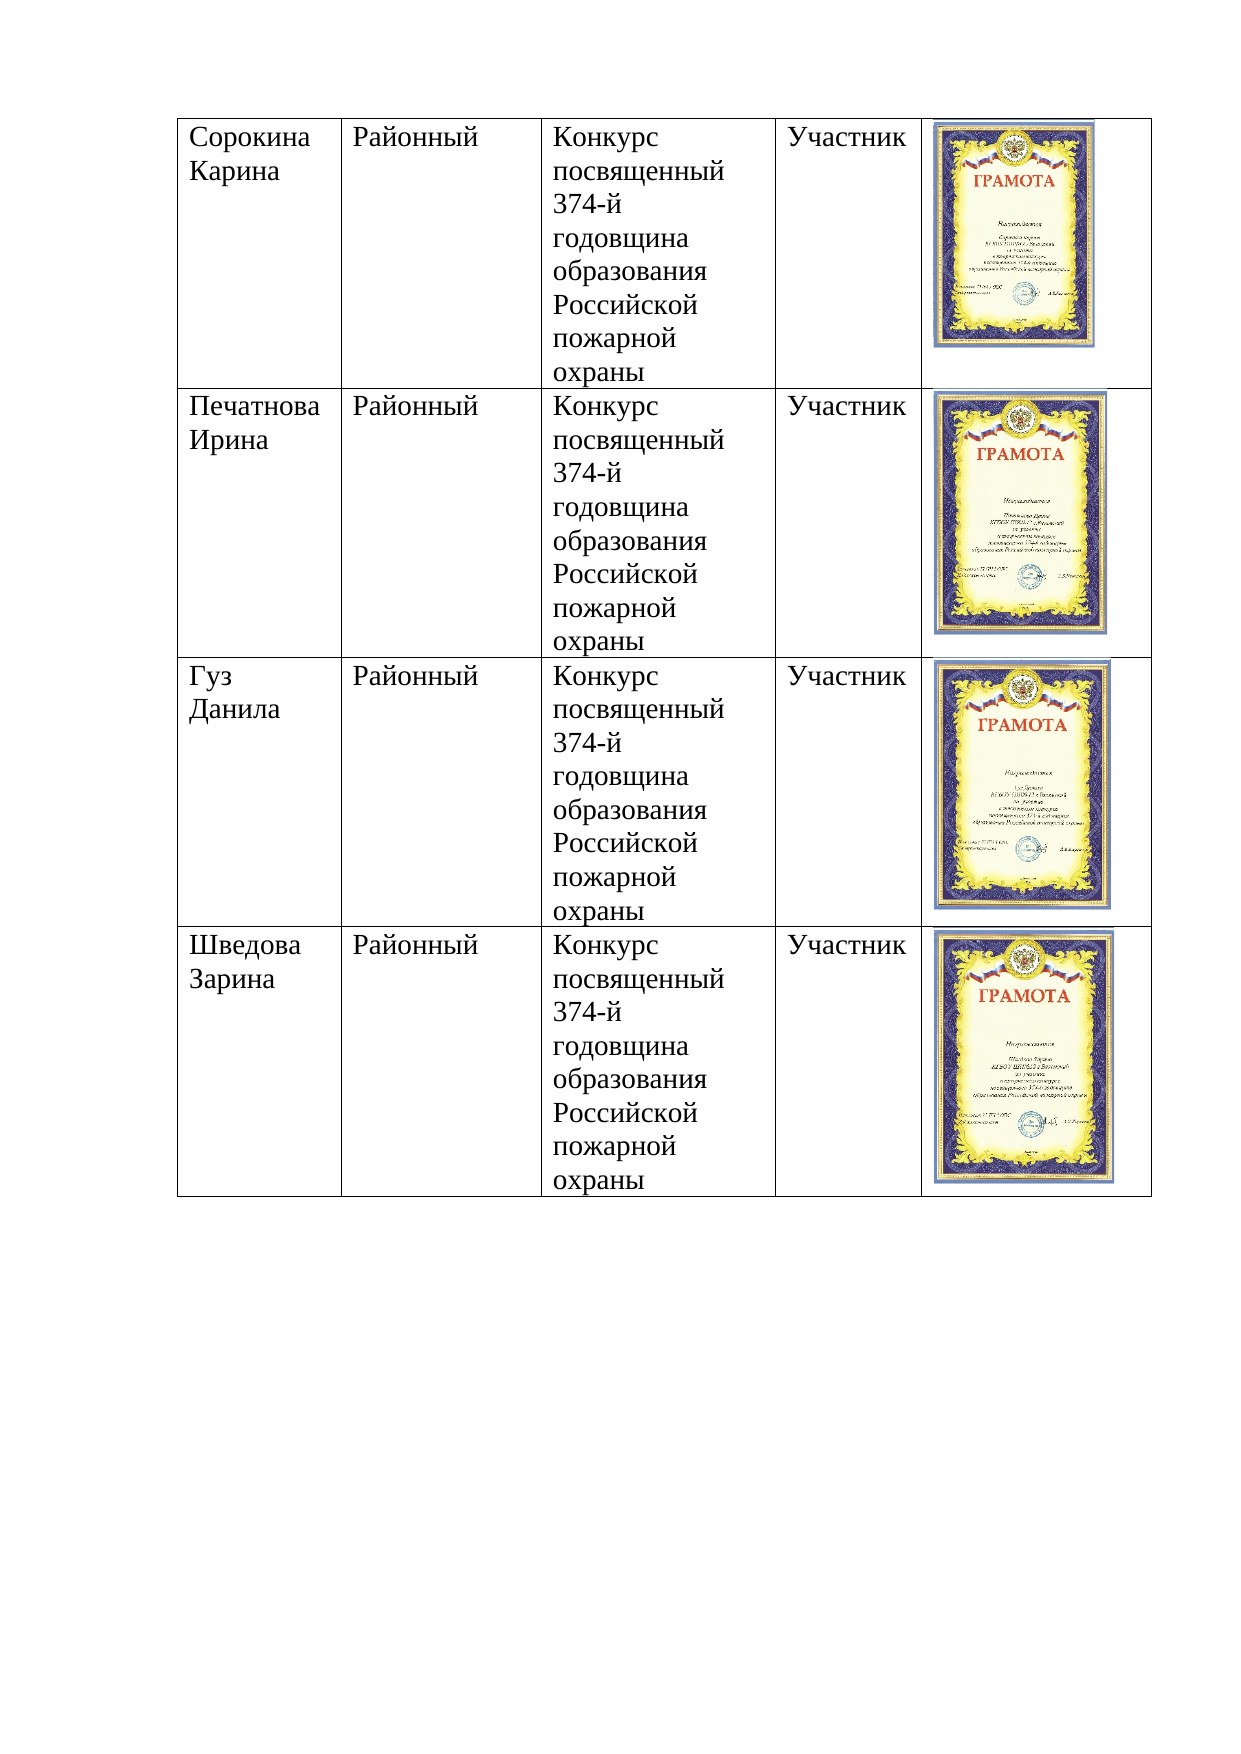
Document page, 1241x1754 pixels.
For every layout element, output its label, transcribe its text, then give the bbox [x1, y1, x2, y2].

table_cell Конкурс посвященный 374-й годовщина образования Российской пожарной охраны [542, 389, 775, 657]
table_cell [542, 119, 775, 387]
table_cell Конкурс посвященный 374-й годовщина образования Российской пожарной охраны [542, 658, 775, 926]
table_cell Участник [776, 658, 921, 926]
table_cell [922, 119, 1151, 387]
table_cell [922, 658, 1151, 926]
table_cell Районный [342, 119, 541, 387]
table_cell Районный [342, 927, 541, 1196]
picture [932, 657, 1111, 910]
table_cell Участник [776, 927, 921, 1196]
table_cell Конкурс посвященный 374-й годовщина образования Российской пожарной охраны [542, 927, 775, 1196]
table_cell [922, 927, 1151, 1196]
table_cell Районный [342, 389, 541, 657]
table_cell Участник [776, 389, 921, 657]
picture [932, 119, 1095, 348]
table_cell Шведова Зарина [178, 927, 341, 1196]
table_cell Гуз Данила [178, 658, 341, 926]
table_cell [922, 389, 1151, 657]
table_cell Участник [776, 119, 921, 387]
table_cell Районный [342, 658, 541, 926]
picture [932, 388, 1108, 635]
table_cell Печатнова Ирина [178, 389, 341, 657]
picture [932, 927, 1115, 1184]
table_cell Сорокина Карина [178, 119, 341, 387]
